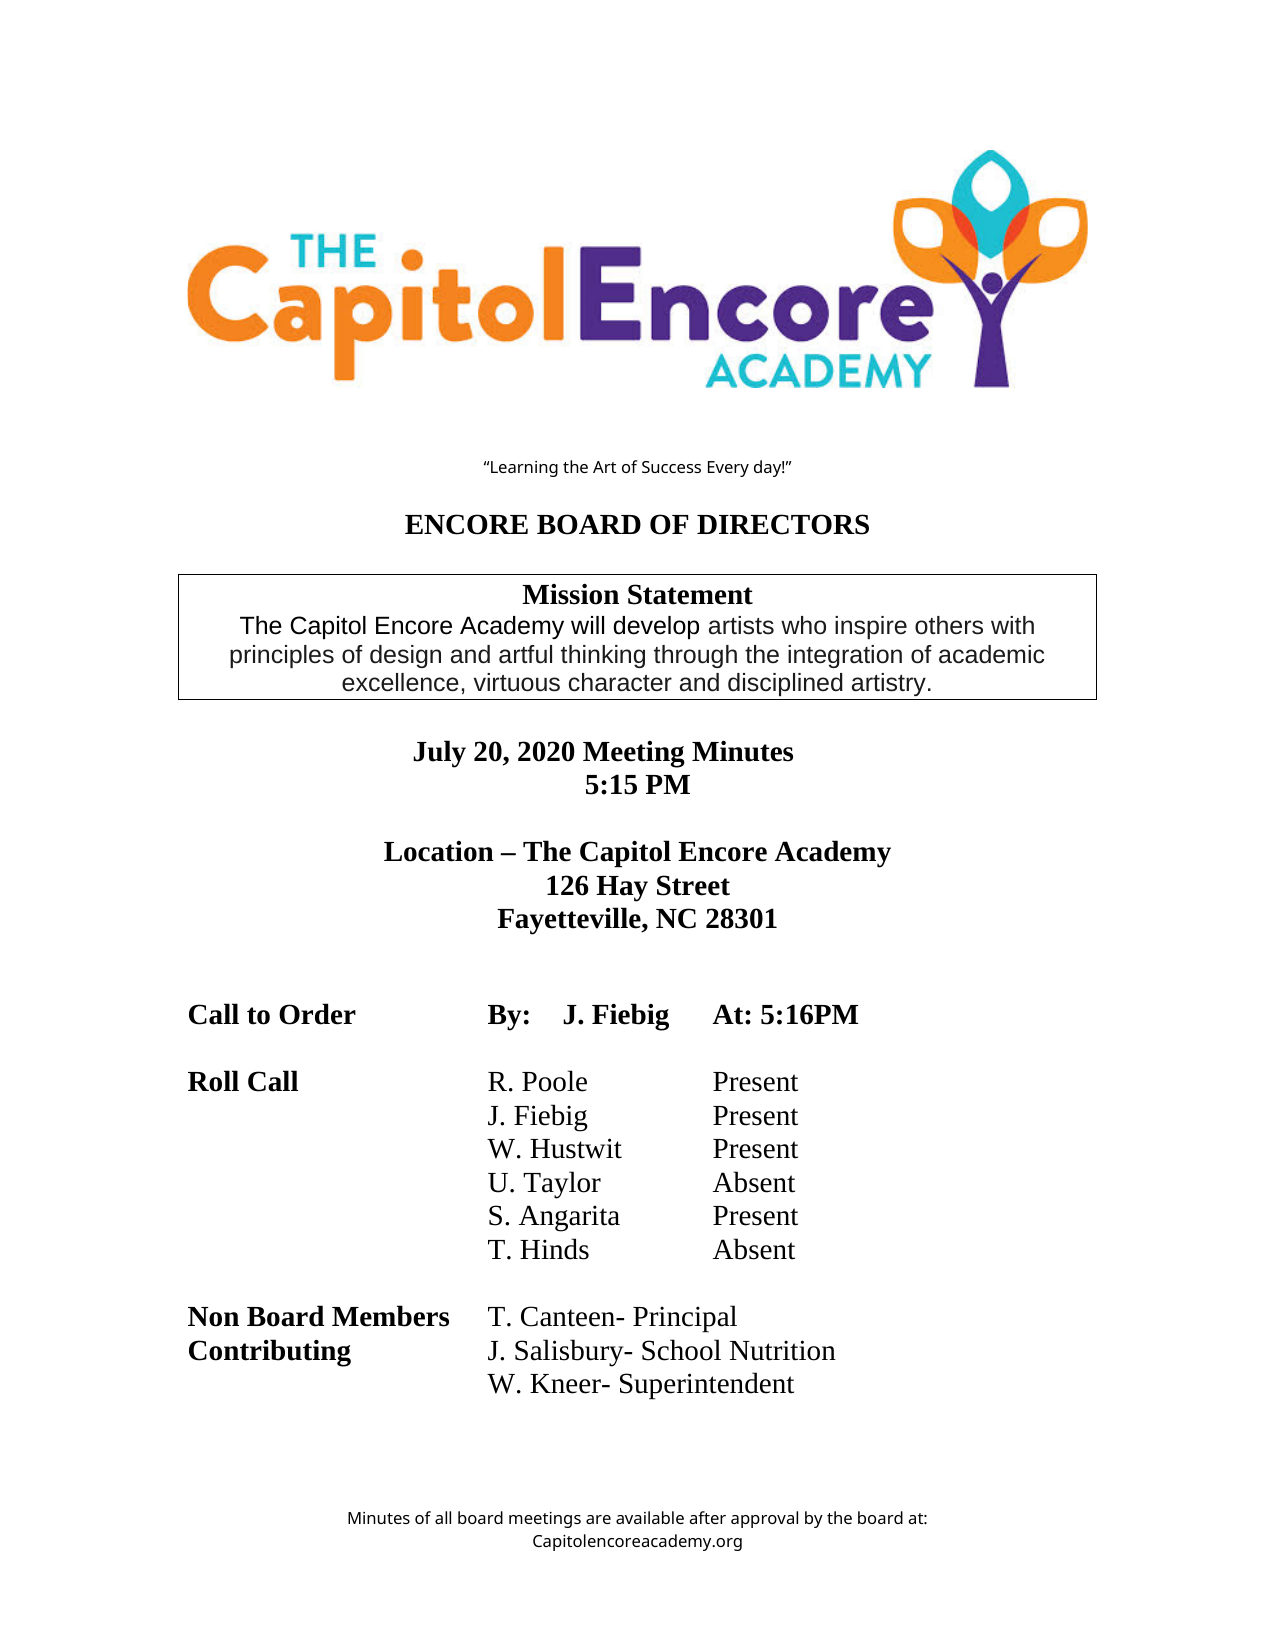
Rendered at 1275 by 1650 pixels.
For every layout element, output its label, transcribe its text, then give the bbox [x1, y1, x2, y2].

title Call to Order By: J. Fiebig At: 5:16PM [187, 997, 1087, 1031]
title Non Board Members T. Canteen- Principal [187, 1299, 1087, 1333]
title Roll Call R. Poole Present [187, 1064, 1087, 1098]
picture [187, 150, 1088, 388]
text 5:15 PM [187, 767, 1087, 801]
title S. Angarita Present [187, 1198, 1087, 1232]
title W. Hustwit Present [187, 1131, 1087, 1165]
text ENCORE BOARD OF DIRECTORS [187, 507, 1087, 541]
title Contributing J. Salisbury- School Nutrition [187, 1333, 1087, 1366]
title T. Hinds Absent [187, 1232, 1087, 1266]
text Mission Statement [179, 575, 1096, 608]
subtitle “Learning the Art of Success Every day!” [187, 456, 1087, 478]
text Location – The Capitol Encore Academy [187, 834, 1087, 868]
text The Capitol Encore Academy will develop artists who inspire others with principles of design and artful thinking through the integration of academic excellence, virtuous character and disciplined artistry. [179, 608, 1096, 699]
text 126 Hay Street [187, 868, 1087, 901]
title U. Taylor Absent [187, 1165, 1087, 1198]
text Fayetteville, NC 28301 [187, 901, 1087, 935]
title W. Kneer- Superintendent [187, 1366, 1087, 1400]
title J. Fiebig Present [187, 1098, 1087, 1131]
text July 20, 2020 Meeting Minutes [337, 734, 1087, 767]
